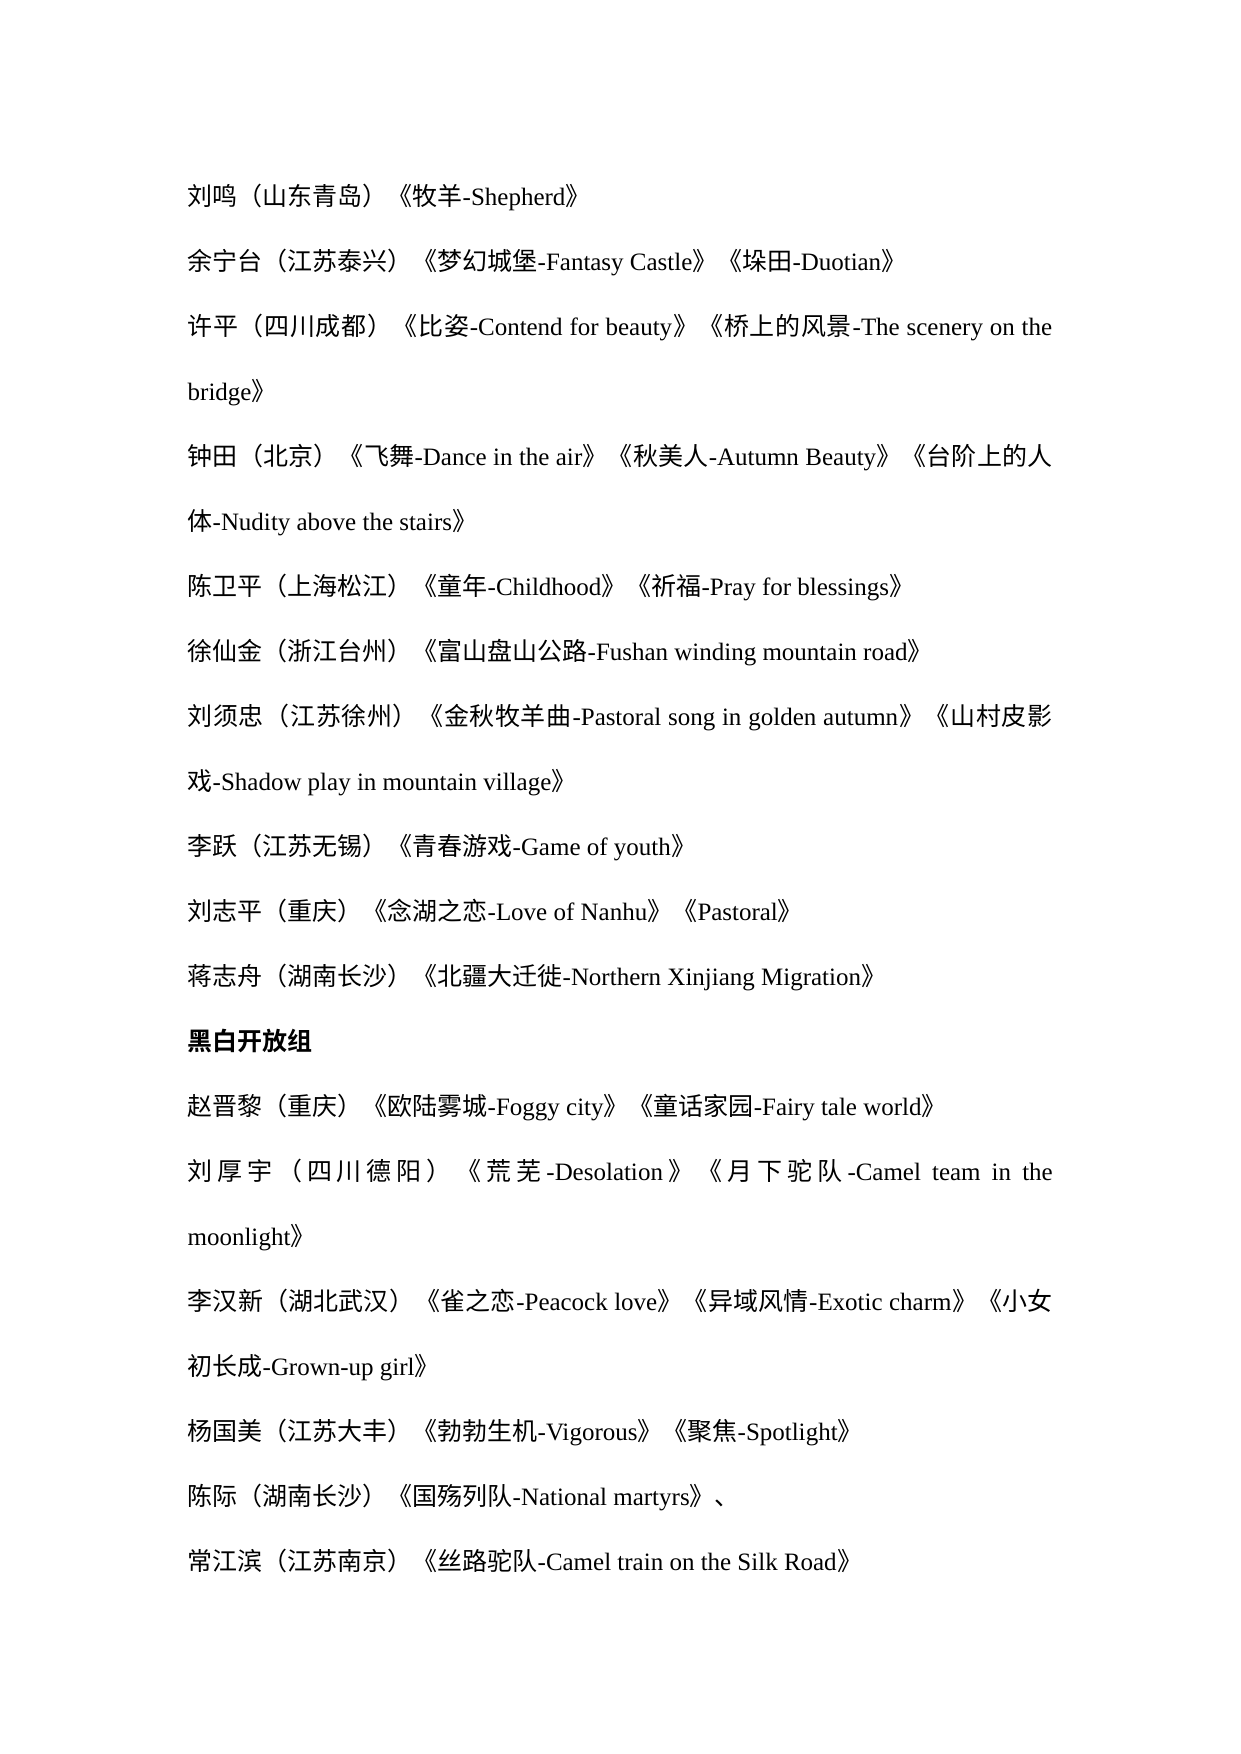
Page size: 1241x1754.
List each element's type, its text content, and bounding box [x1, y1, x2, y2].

text 杨国美（江苏大丰）《勃勃生机-Vigorous》《聚焦-Spotlight》 [187, 1397, 1053, 1462]
text 黑白开放组 [187, 1007, 1053, 1072]
text 刘厚宇（四川德阳）《荒芜-Desolation》《月下驼队-Camel team in the moonlight》 [187, 1137, 1053, 1267]
text 赵晋黎（重庆）《欧陆雾城-Foggy city》《童话家园-Fairy tale world》 [187, 1072, 1053, 1137]
text 徐仙金（浙江台州）《富山盘山公路-Fushan winding mountain road》 [187, 617, 1053, 682]
text 蒋志舟（湖南长沙）《北疆大迁徙-Northern Xinjiang Migration》 [187, 942, 1053, 1007]
text 钟田（北京）《飞舞-Dance in the air》《秋美人-Autumn Beauty》《台阶上的人体-Nudity above the stairs》 [187, 422, 1053, 552]
text 许平（四川成都）《比姿-Contend for beauty》《桥上的风景-The scenery on the bridge》 [187, 292, 1053, 422]
text 常江滨（江苏南京）《丝路驼队-Camel train on the Silk Road》 [187, 1527, 1053, 1592]
text 陈际（湖南长沙）《国殇列队-National martyrs》、 [187, 1462, 1053, 1527]
text 刘鸣（山东青岛）《牧羊-Shepherd》 [187, 162, 1053, 227]
text 陈卫平（上海松江）《童年-Childhood》《祈福-Pray for blessings》 [187, 552, 1053, 617]
text 刘志平（重庆）《念湖之恋-Love of Nanhu》《Pastoral》 [187, 877, 1053, 942]
text 刘须忠（江苏徐州）《金秋牧羊曲-Pastoral song in golden autumn》《山村皮影戏-Shadow play in mountain village》 [187, 682, 1053, 812]
text 李跃（江苏无锡）《青春游戏-Game of youth》 [187, 812, 1053, 877]
text 余宁台（江苏泰兴）《梦幻城堡-Fantasy Castle》《垛田-Duotian》 [187, 227, 1053, 292]
text 李汉新（湖北武汉）《雀之恋-Peacock love》《异域风情-Exotic charm》《小女初长成-Grown-up girl》 [187, 1267, 1053, 1397]
